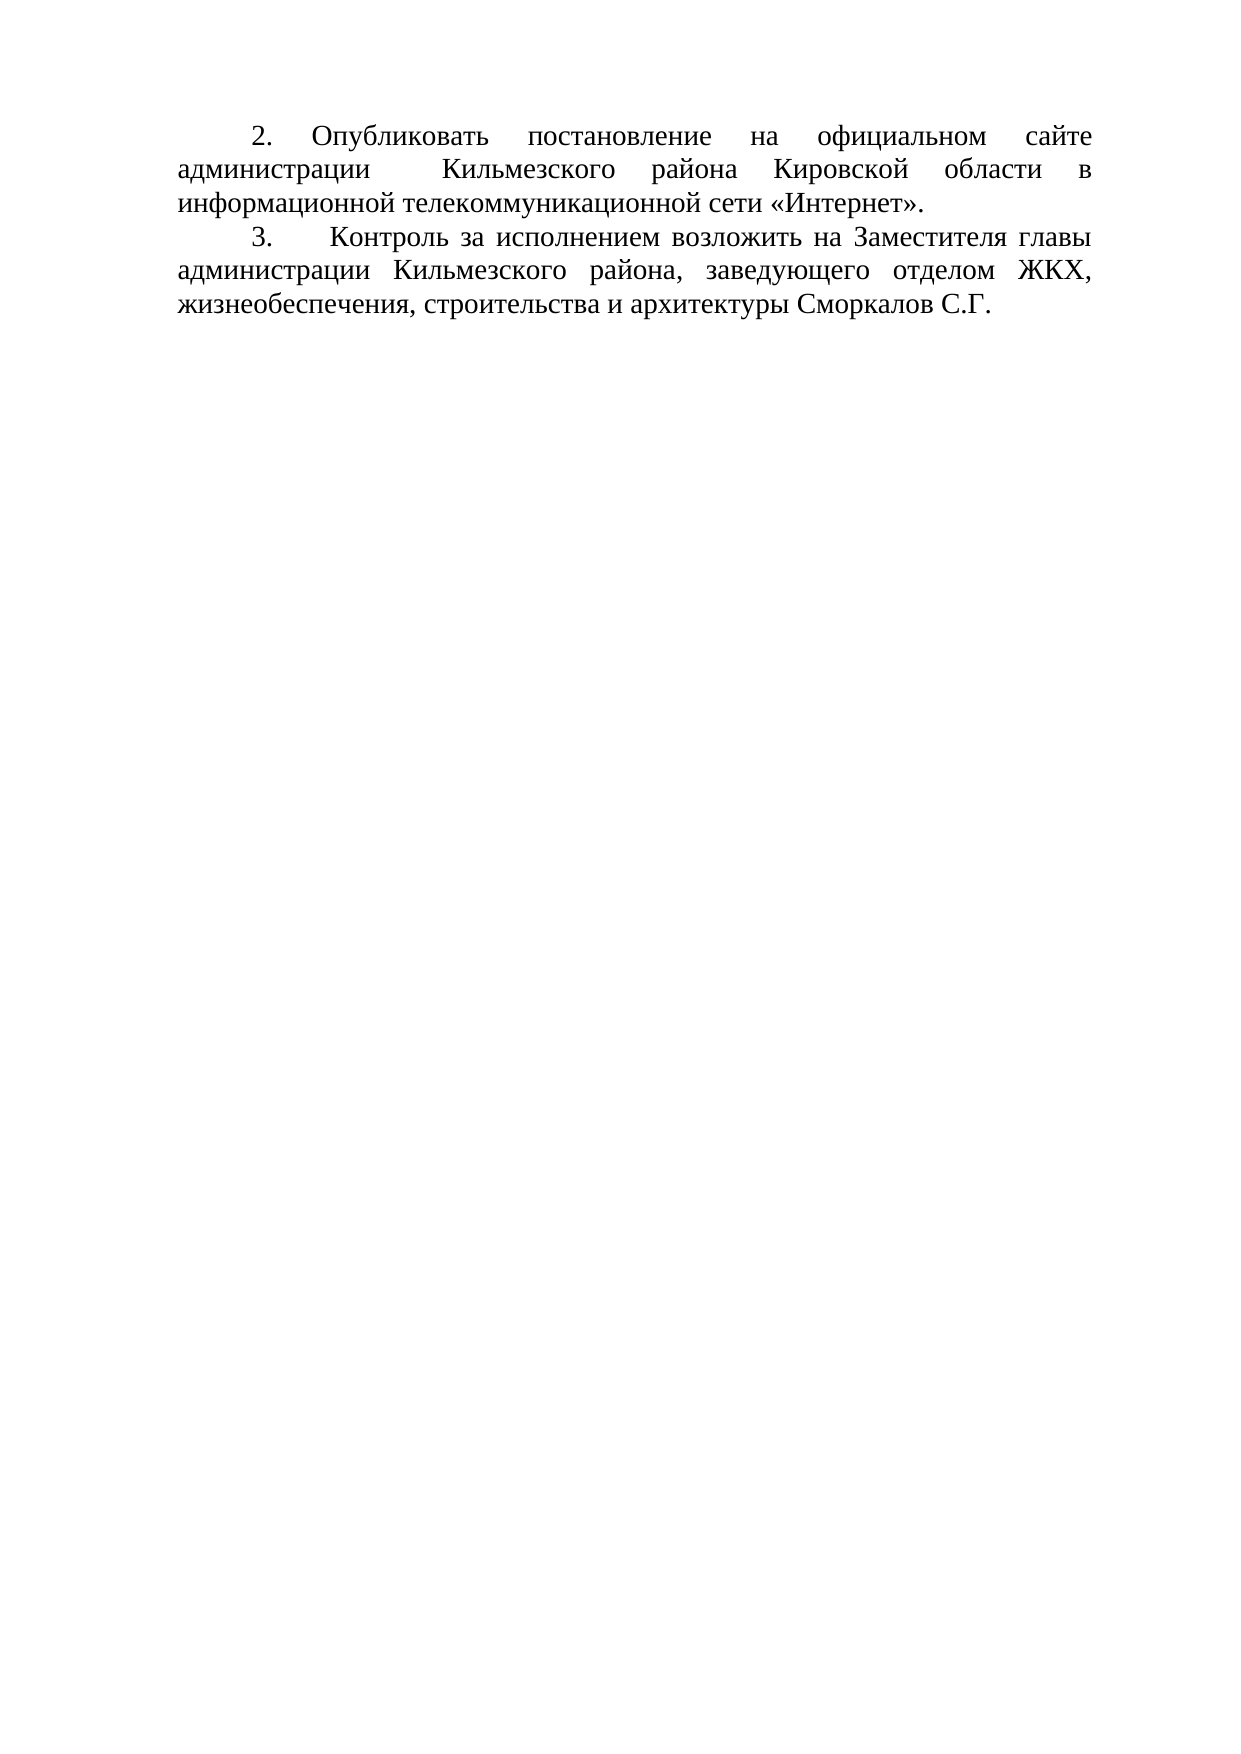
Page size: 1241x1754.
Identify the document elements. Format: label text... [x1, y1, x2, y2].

text 3. Контроль за исполнением возложить на Заместителя главы администрации Кильмезского района, заведующего отделом ЖКХ, жизнеобеспечения, строительства и архитектуры Сморкалов С.Г. [177, 219, 1093, 319]
text 2. Опубликовать постановление на официальном сайте администрации Кильмезского района Кировской области в информационной телекоммуникационной сети «Интернет». [177, 118, 1093, 219]
